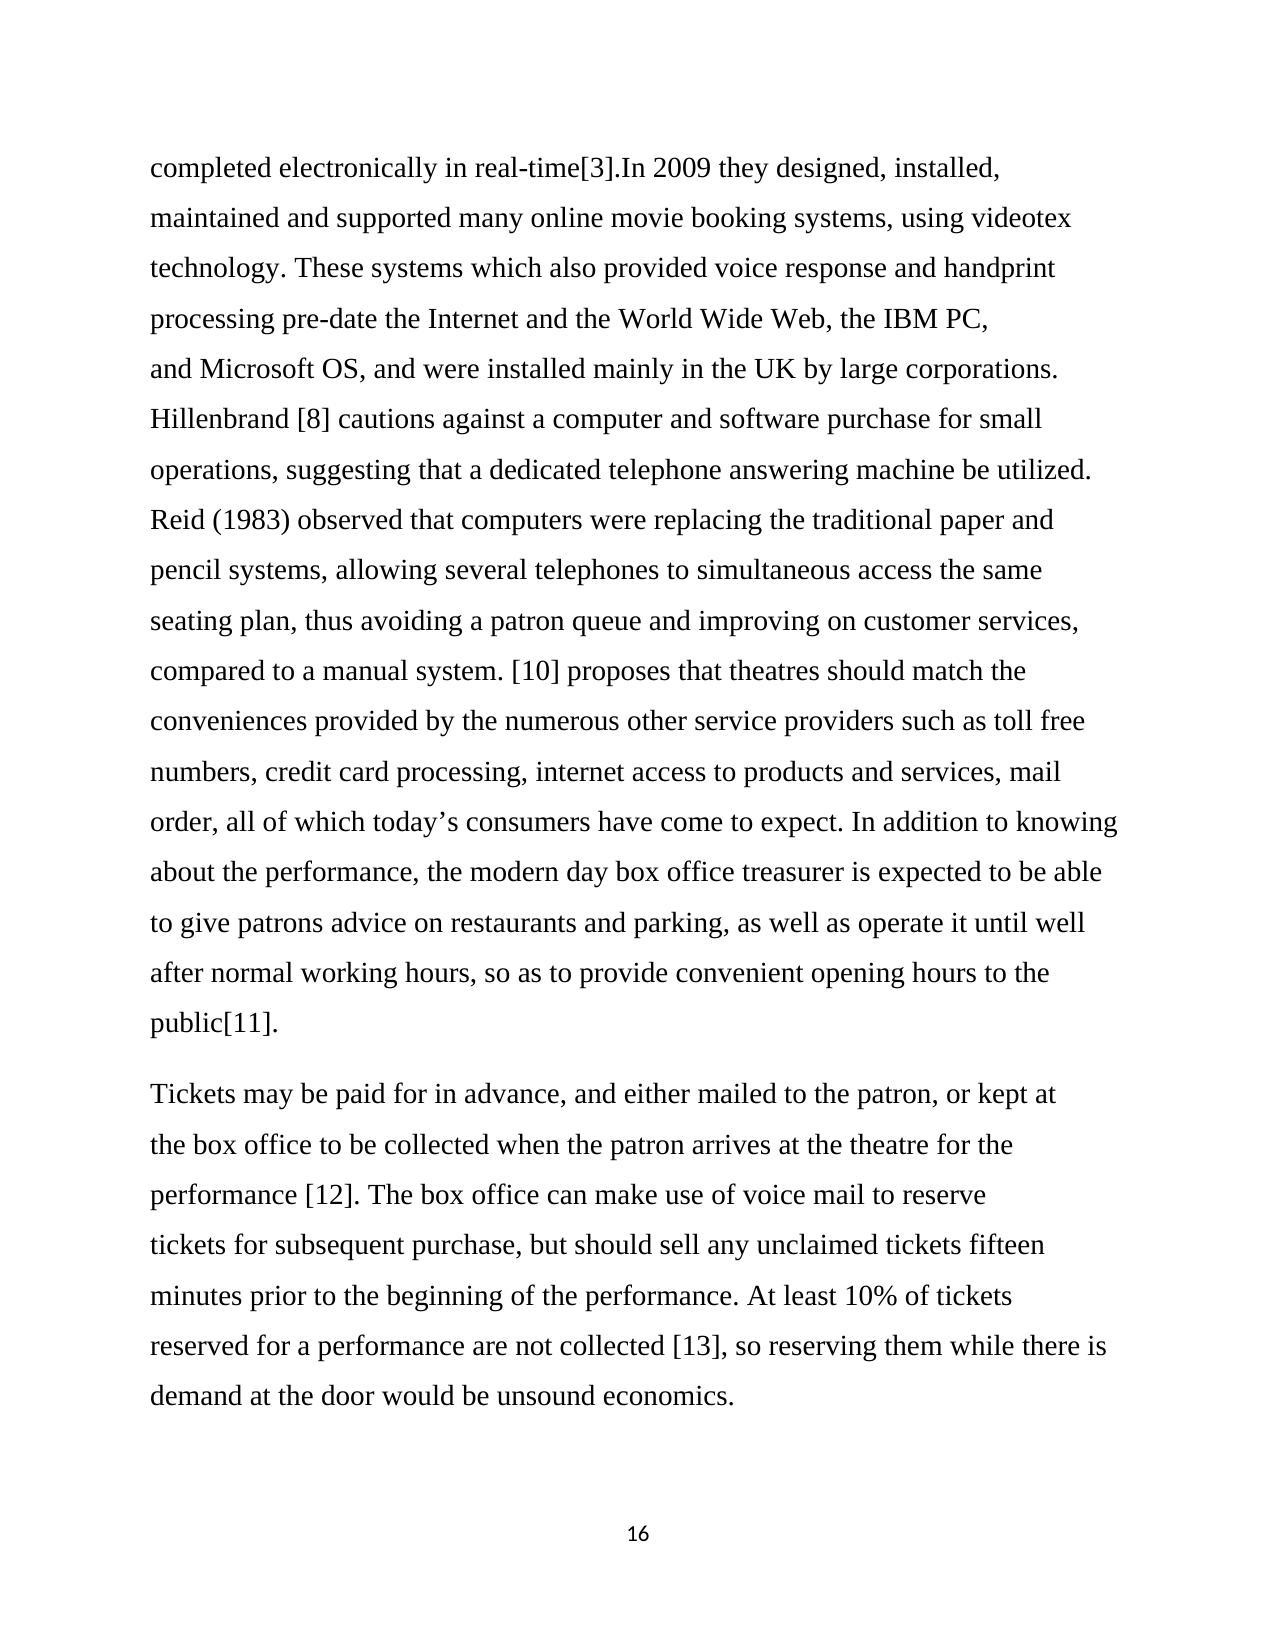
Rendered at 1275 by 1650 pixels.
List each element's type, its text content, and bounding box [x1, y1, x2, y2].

text tickets for subsequent purchase, but should sell any unclaimed tickets fifteen [150, 1227, 1125, 1261]
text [150, 150, 1125, 1039]
text Tickets may be paid for in advance, and either mailed to the patron, or kept at [150, 1076, 1125, 1110]
text the box office to be collected when the patron arrives at the theatre for the [150, 1127, 1125, 1160]
text performance [12]. The box office can make use of voice mail to reserve [150, 1177, 1125, 1211]
text minutes prior to the beginning of the performance. At least 10% of tickets [150, 1278, 1125, 1311]
text reserved for a performance are not collected [13], so reserving them while there is demand at the door would be unsound economics. [150, 1328, 1125, 1412]
